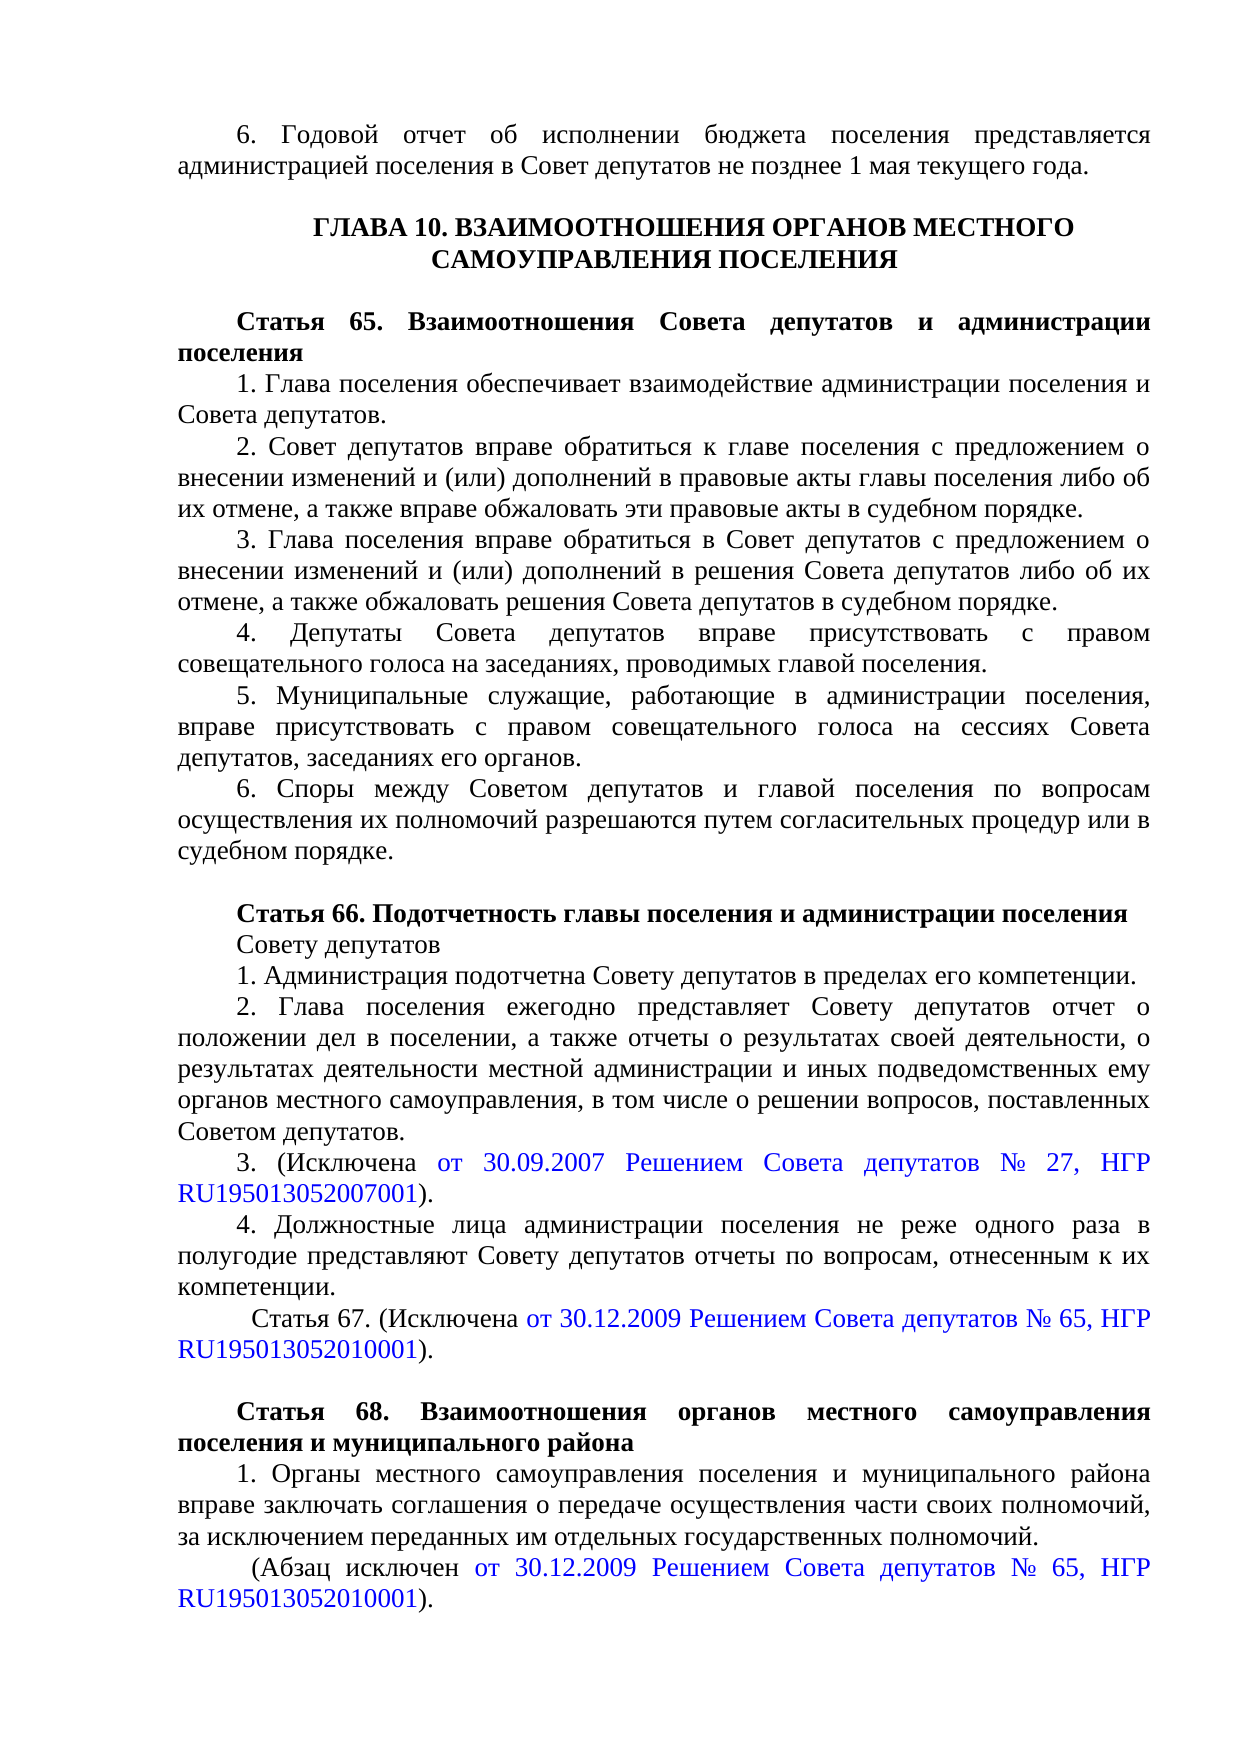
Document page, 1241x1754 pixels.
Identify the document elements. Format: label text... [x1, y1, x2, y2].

text Статья 65. Взаимоотношения Совета депутатов и администрации поселения [177, 305, 1152, 367]
text 4. Должностные лица администрации поселения не реже одного раза в полугодие представляют Совету депутатов отчеты по вопросам, отнесенным к их компетенции. [177, 1208, 1152, 1302]
text (Абзац исключен от 30.12.2009 Решением Совета депутатов № 65, НГР RU195013052010001). [177, 1551, 1152, 1613]
text ГЛАВА 10. ВЗАИМООТНОШЕНИЯ ОРГАНОВ МЕСТНОГО САМОУПРАВЛЕНИЯ ПОСЕЛЕНИЯ [177, 212, 1152, 274]
text 6. Споры между Советом депутатов и главой поселения по вопросам осуществления их полномочий разрешаются путем согласительных процедур или в судебном порядке. [177, 772, 1152, 866]
text 2. Совет депутатов вправе обратиться к главе поселения с предложением о внесении изменений и (или) дополнений в правовые акты главы поселения либо об их отмене, а также вправе обжаловать эти правовые акты в судебном порядке. [177, 429, 1152, 523]
text 1. Глава поселения обеспечивает взаимодействие администрации поселения и Совета депутатов. [177, 367, 1152, 429]
text 4. Депутаты Совета депутатов вправе присутствовать с правом совещательного голоса на заседаниях, проводимых главой поселения. [177, 616, 1152, 679]
text 3. Глава поселения вправе обратиться в Совет депутатов с предложением о внесении изменений и (или) дополнений в решения Совета депутатов либо об их отмене, а также обжаловать решения Совета депутатов в судебном порядке. [177, 523, 1152, 616]
text 6. Годовой отчет об исполнении бюджета поселения представляется администрацией поселения в Совет депутатов не позднее 1 мая текущего года. [177, 118, 1152, 180]
text 3. (Исключена от 30.09.2007 Решением Совета депутатов № 27, НГР RU195013052007001). [177, 1146, 1152, 1208]
text Совету депутатов [177, 928, 1152, 959]
text Статья 66. Подотчетность главы поселения и администрации поселения [177, 897, 1152, 928]
text 2. Глава поселения ежегодно представляет Совету депутатов отчет о положении дел в поселении, а также отчеты о результатах своей деятельности, о результатах деятельности местной администрации и иных подведомственных ему органов местного самоуправления, в том числе о решении вопросов, поставленных Советом депутатов. [177, 990, 1152, 1146]
text 1. Органы местного самоуправления поселения и муниципального района вправе заключать соглашения о передаче осуществления части своих полномочий, за исключением переданных им отдельных государственных полномочий. [177, 1457, 1152, 1551]
text 1. Администрация подотчетна Совету депутатов в пределах его компетенции. [177, 959, 1152, 990]
text Статья 68. Взаимоотношения органов местного самоуправления поселения и муниципального района [177, 1395, 1152, 1457]
text Статья 67. (Исключена от 30.12.2009 Решением Совета депутатов № 65, НГР RU195013052010001). [177, 1302, 1152, 1364]
text 5. Муниципальные служащие, работающие в администрации поселения, вправе присутствовать с правом совещательного голоса на сессиях Совета депутатов, заседаниях его органов. [177, 679, 1152, 772]
